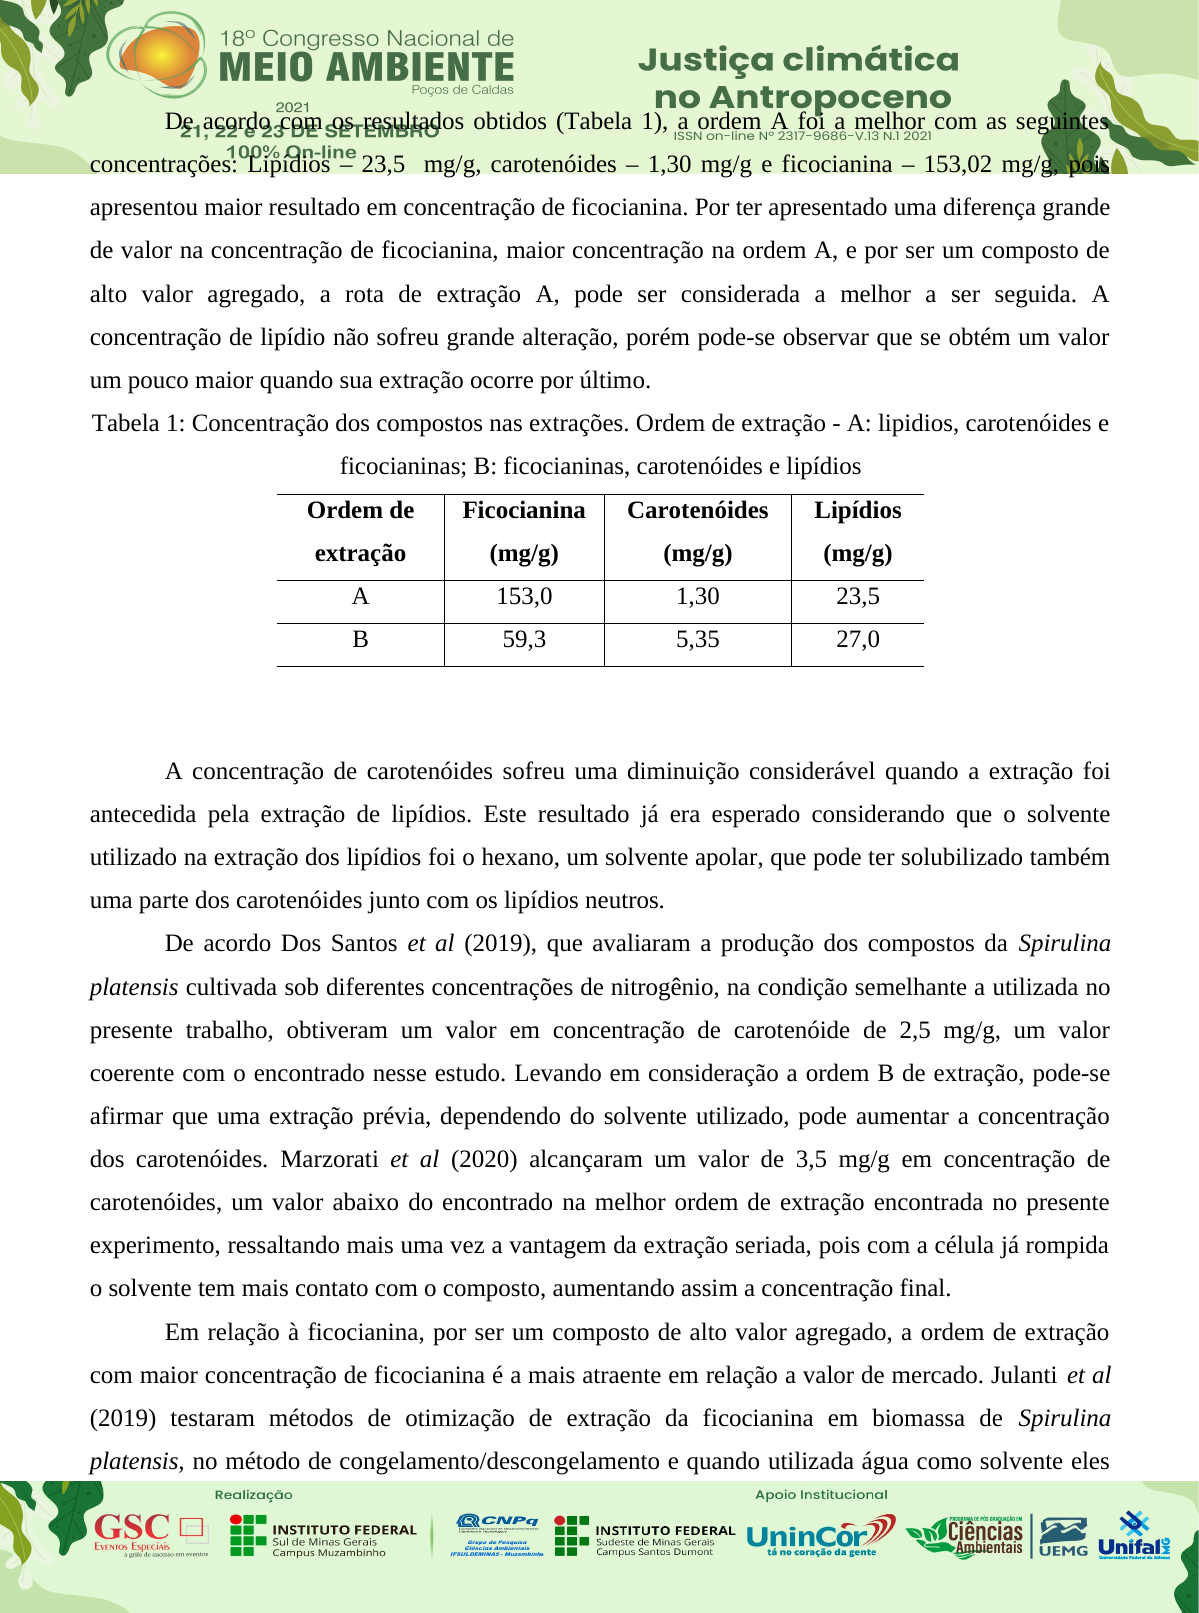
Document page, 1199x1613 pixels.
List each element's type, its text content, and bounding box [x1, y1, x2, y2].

table_header Ordem de extração [277, 495, 444, 580]
table_cell 1,30 [605, 581, 791, 623]
table_cell 153,0 [445, 581, 604, 623]
table_cell B [277, 624, 444, 666]
picture [0, 0, 1199, 174]
table_header Ficocianina (mg/g) [445, 495, 604, 580]
table_cell 23,5 [792, 581, 924, 623]
table_cell 59,3 [445, 624, 604, 666]
table_header Carotenóides (mg/g) [605, 495, 791, 580]
text Tabela 1: Concentração dos compostos nas extrações. Ordem de extração - A: lipidios, carotenóides e ficocianinas; B: ficocianinas, carotenóides e lipídios [89, 408, 1111, 480]
picture [0, 1481, 1199, 1613]
table_cell 27,0 [792, 624, 924, 666]
table_cell A [277, 581, 444, 623]
text De acordo Dos Santos et al (2019), que avaliaram a produção dos compostos da Spirulina platensis cultivada sob diferentes concentrações de nitrogênio, na condição semelhante a utilizada no presente trabalho, obtiveram um valor em concentração de carotenóide de 2,5 mg/g, um valor coerente com o encontrado nesse estudo. Levando em consideração a ordem B de extração, pode-se afirmar que uma extração prévia, dependendo do solvente utilizado, pode aumentar a concentração dos carotenóides. Marzorati et al (2020) alcançaram um valor de 3,5 mg/g em concentração de carotenóides, um valor abaixo do encontrado na melhor ordem de extração encontrada no presente experimento, ressaltando mais uma vez a vantagem da extração seriada, pois com a célula já rompida o solvente tem mais contato com o composto, aumentando assim a concentração final. [89, 928, 1111, 1302]
table_cell 5,35 [605, 624, 791, 666]
text De acordo com os resultados obtidos (Tabela 1), a ordem A foi a melhor com as seguintes concentrações: Lipídios – 23,5 mg/g, carotenóides – 1,30 mg/g e ficocianina – 153,02 mg/g, pois apresentou maior resultado em concentração de ficocianina. Por ter apresentado uma diferença grande de valor na concentração de ficocianina, maior concentração na ordem A, e por ser um composto de alto valor agregado, a rota de extração A, pode ser considerada a melhor a ser seguida. A concentração de lipídio não sofreu grande alteração, porém pode-se observar que se obtém um valor um pouco maior quando sua extração ocorre por último. [89, 106, 1111, 394]
table_header Lipídios (mg/g) [792, 495, 924, 580]
text A concentração de carotenóides sofreu uma diminuição considerável quando a extração foi antecedida pela extração de lipídios. Este resultado já era esperado considerando que o solvente utilizado na extração dos lipídios foi o hexano, um solvente apolar, que pode ter solubilizado também uma parte dos carotenóides junto com os lipídios neutros. [89, 756, 1111, 914]
